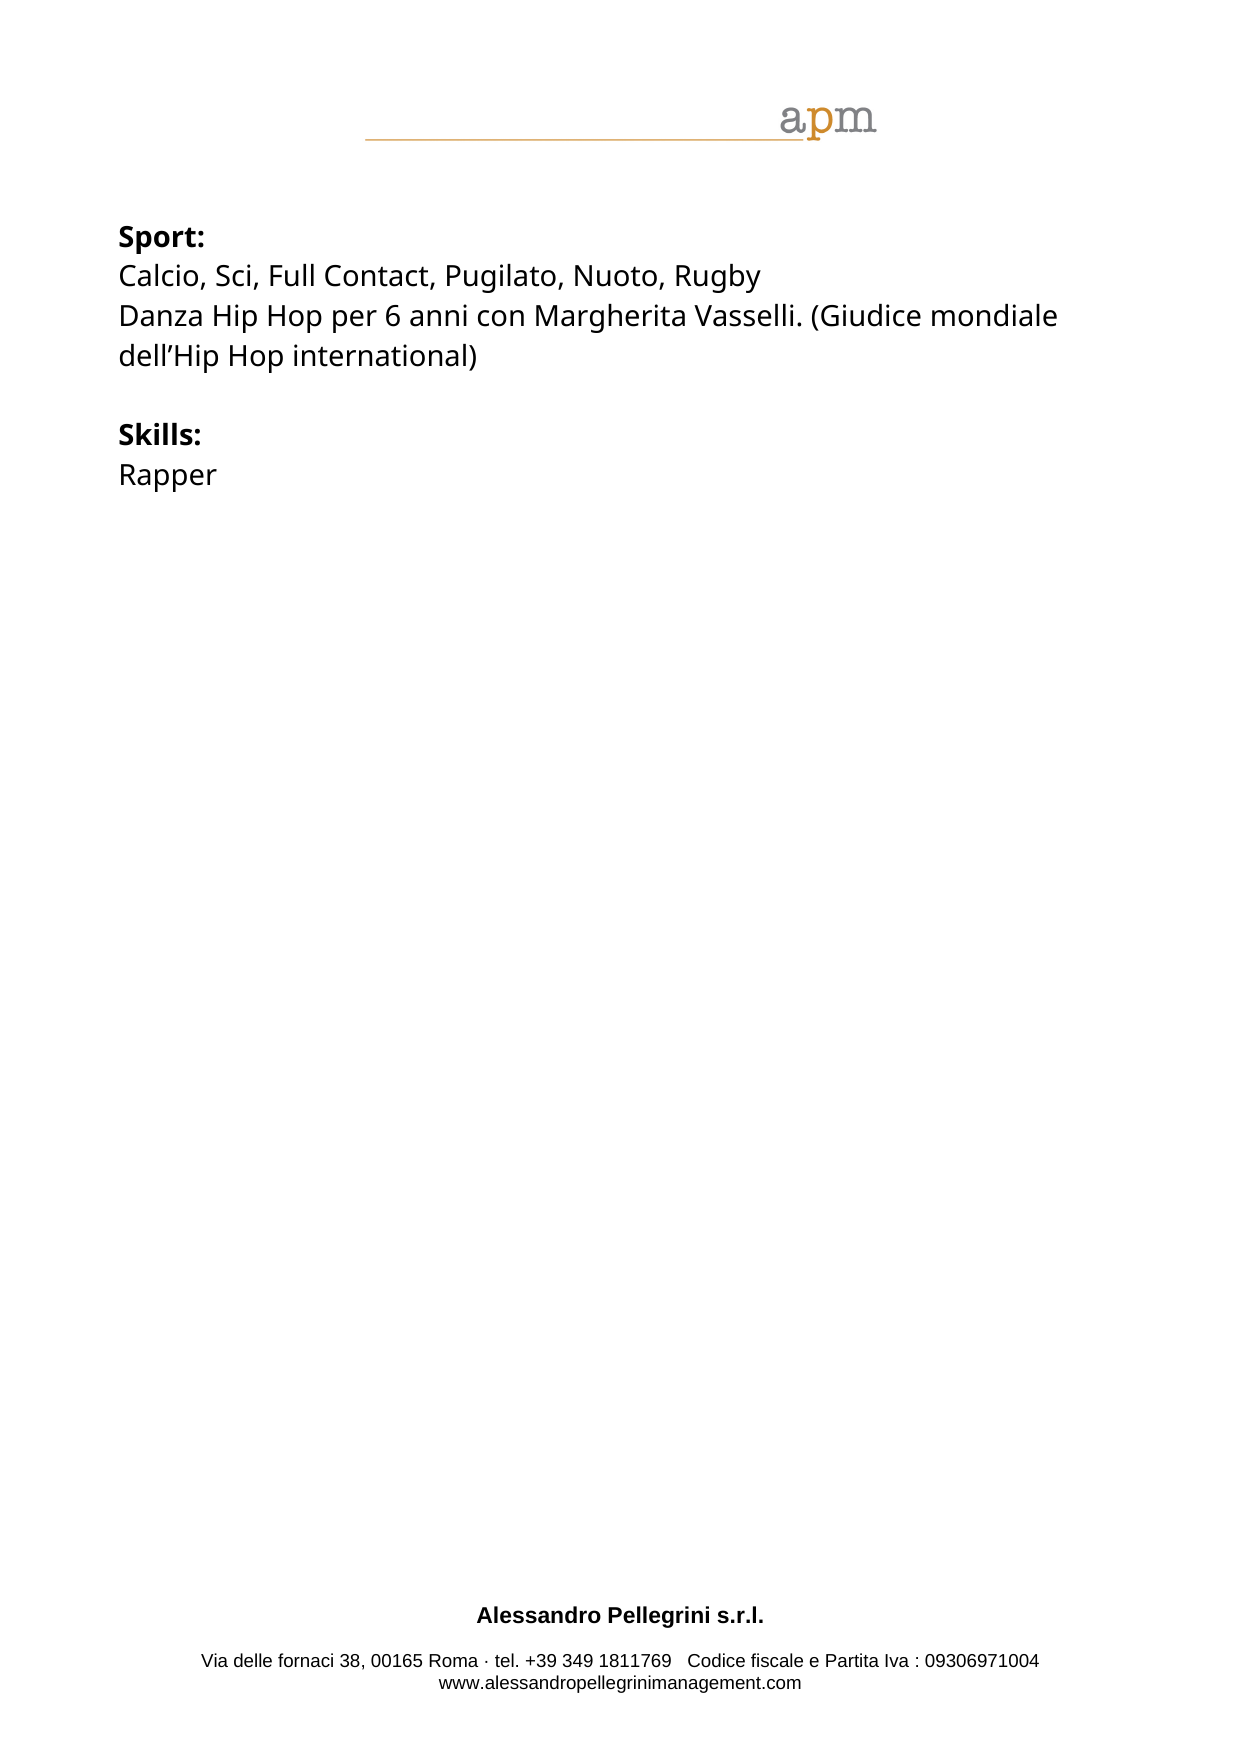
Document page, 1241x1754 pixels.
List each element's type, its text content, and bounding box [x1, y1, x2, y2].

text Danza Hip Hop per 6 anni con Margherita Vasselli. (Giudice mondiale dell’Hip Hop international) [118, 295, 1122, 374]
text Sport: [118, 216, 1122, 256]
text Skills: [118, 414, 1122, 454]
picture [361, 101, 879, 148]
text Calcio, Sci, Full Contact, Pugilato, Nuoto, Rugby [118, 256, 1122, 295]
text Rapper [118, 454, 1122, 494]
